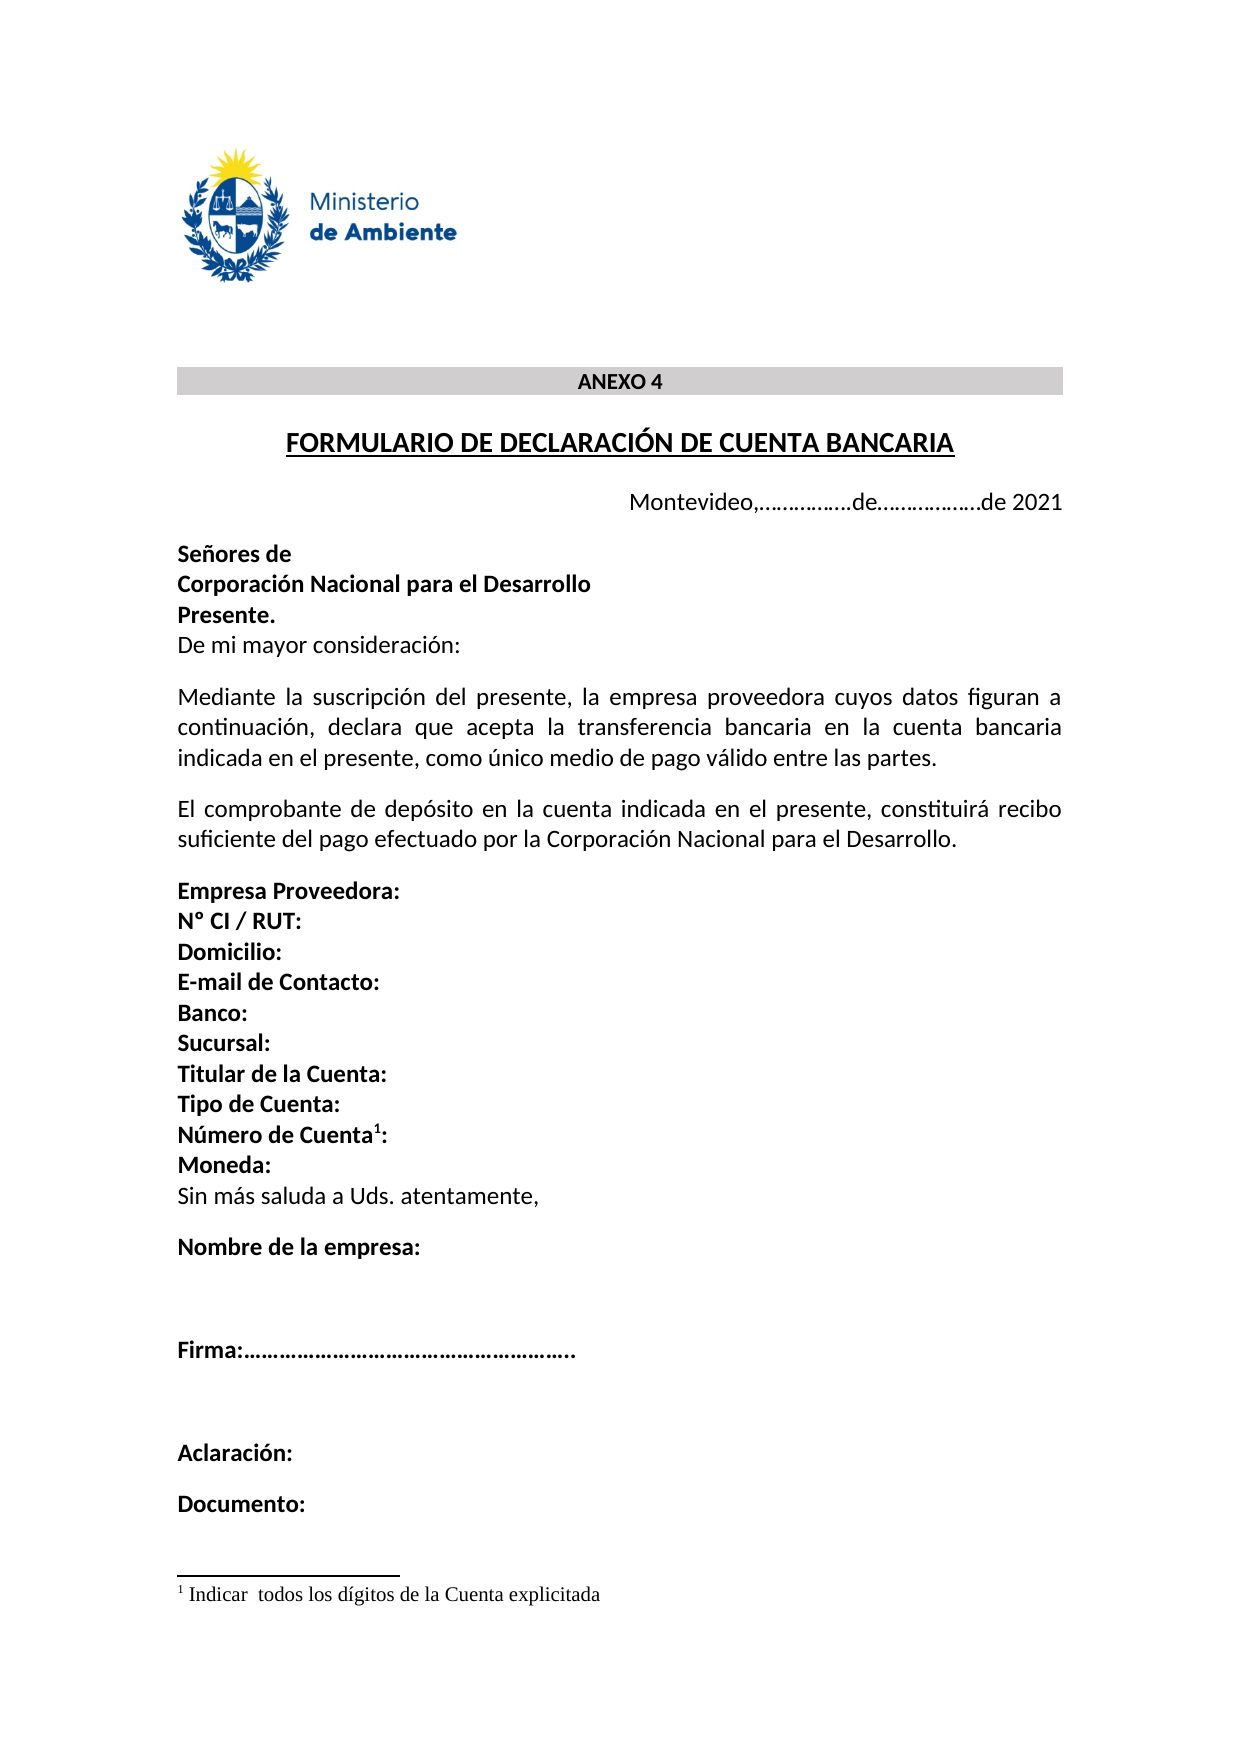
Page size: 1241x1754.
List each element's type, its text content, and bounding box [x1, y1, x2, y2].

text El comprobante de depósito en la cuenta indicada en el presente, constituirá recibo suficiente del pago efectuado por la Corporación Nacional para el Desarrollo. [177, 793, 1063, 854]
text Presente. [177, 599, 1063, 629]
text Tipo de Cuenta: [177, 1088, 1063, 1119]
text Sucursal: [177, 1027, 1063, 1058]
text Titular de la Cuenta: [177, 1058, 1063, 1088]
picture [177, 147, 460, 283]
text Moneda: [177, 1149, 1063, 1180]
text Número de Cuenta: [177, 1119, 1063, 1149]
text ANEXO 4 [177, 367, 1063, 395]
text Aclaración: [177, 1437, 1063, 1467]
text Mediante la suscripción del presente, la empresa proveedora cuyos datos figuran a continuación, declara que acepta la transferencia bancaria en la cuenta bancaria indicada en el presente, como único medio de pago válido entre las partes. [177, 681, 1063, 772]
text Sin más saluda a Uds. atentamente, [177, 1180, 1063, 1211]
text Montevideo,…………….de………………de 2021 [177, 486, 1063, 517]
text Nº CI / RUT: [177, 905, 1063, 936]
text Documento: [177, 1488, 1063, 1519]
text Señores de [177, 538, 1063, 568]
text Banco: [177, 997, 1063, 1027]
text Domicilio: [177, 936, 1063, 966]
text Corporación Nacional para el Desarrollo [177, 568, 1063, 599]
text FORMULARIO DE DECLARACIÓN DE CUENTA BANCARIA [177, 424, 1063, 460]
text De mi mayor consideración: [177, 629, 1063, 660]
text Nombre de la empresa: [177, 1231, 1063, 1262]
text Empresa Proveedora: [177, 875, 1063, 905]
text E-mail de Contacto: [177, 966, 1063, 997]
text Firma:……………………………………………….. [177, 1334, 1063, 1365]
